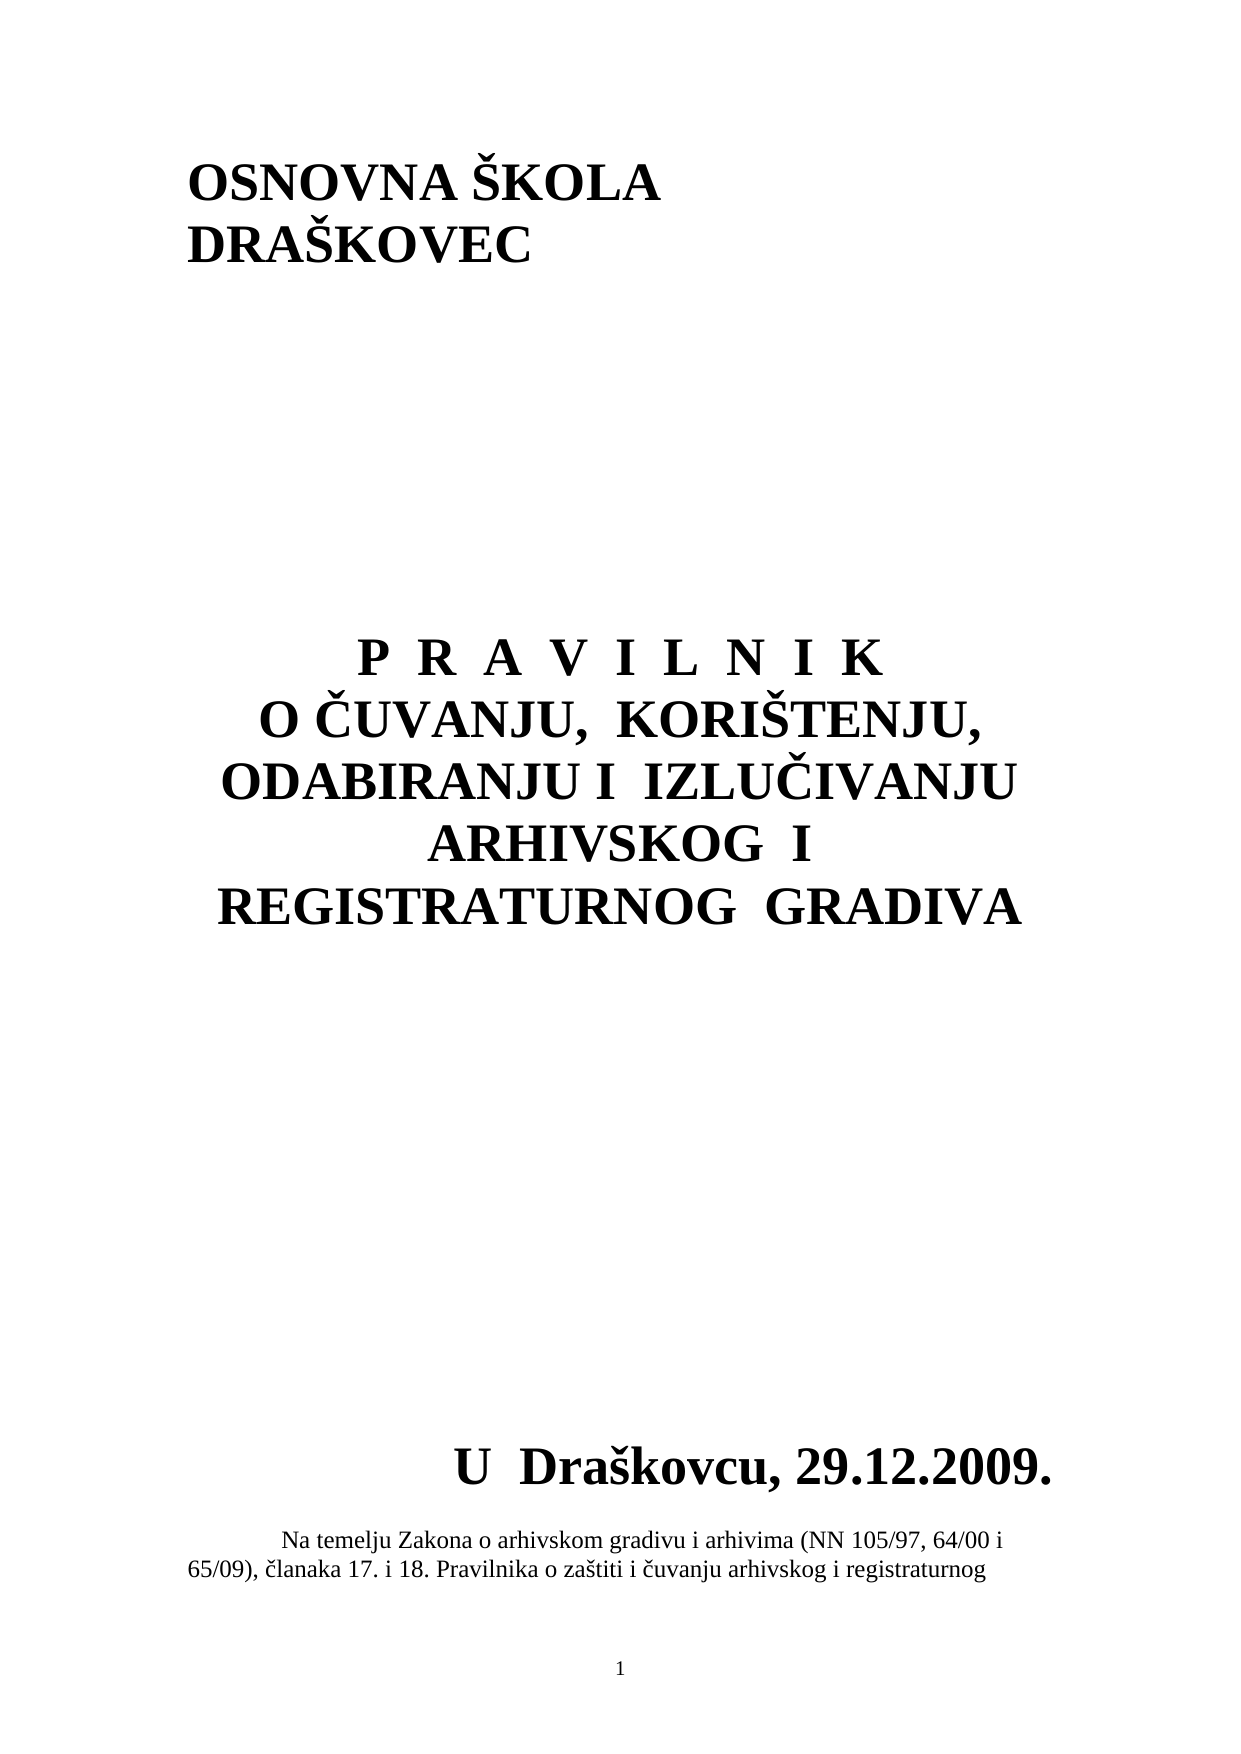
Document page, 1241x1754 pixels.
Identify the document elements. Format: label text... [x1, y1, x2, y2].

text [187, 1525, 1053, 1583]
subtitle P R A V I L N I K [187, 624, 1053, 687]
text O ČUVANJU, KORIŠTENJU, ODABIRANJU I IZLUČIVANJU [187, 687, 1053, 811]
text DRAŠKOVEC [187, 212, 1053, 274]
text OSNOVNA ŠKOLA [187, 150, 1053, 212]
text ARHIVSKOG I REGISTRATURNOG GRADIVA [187, 811, 1053, 936]
text U Draškovcu, 29.12.2009. [187, 1405, 1053, 1496]
